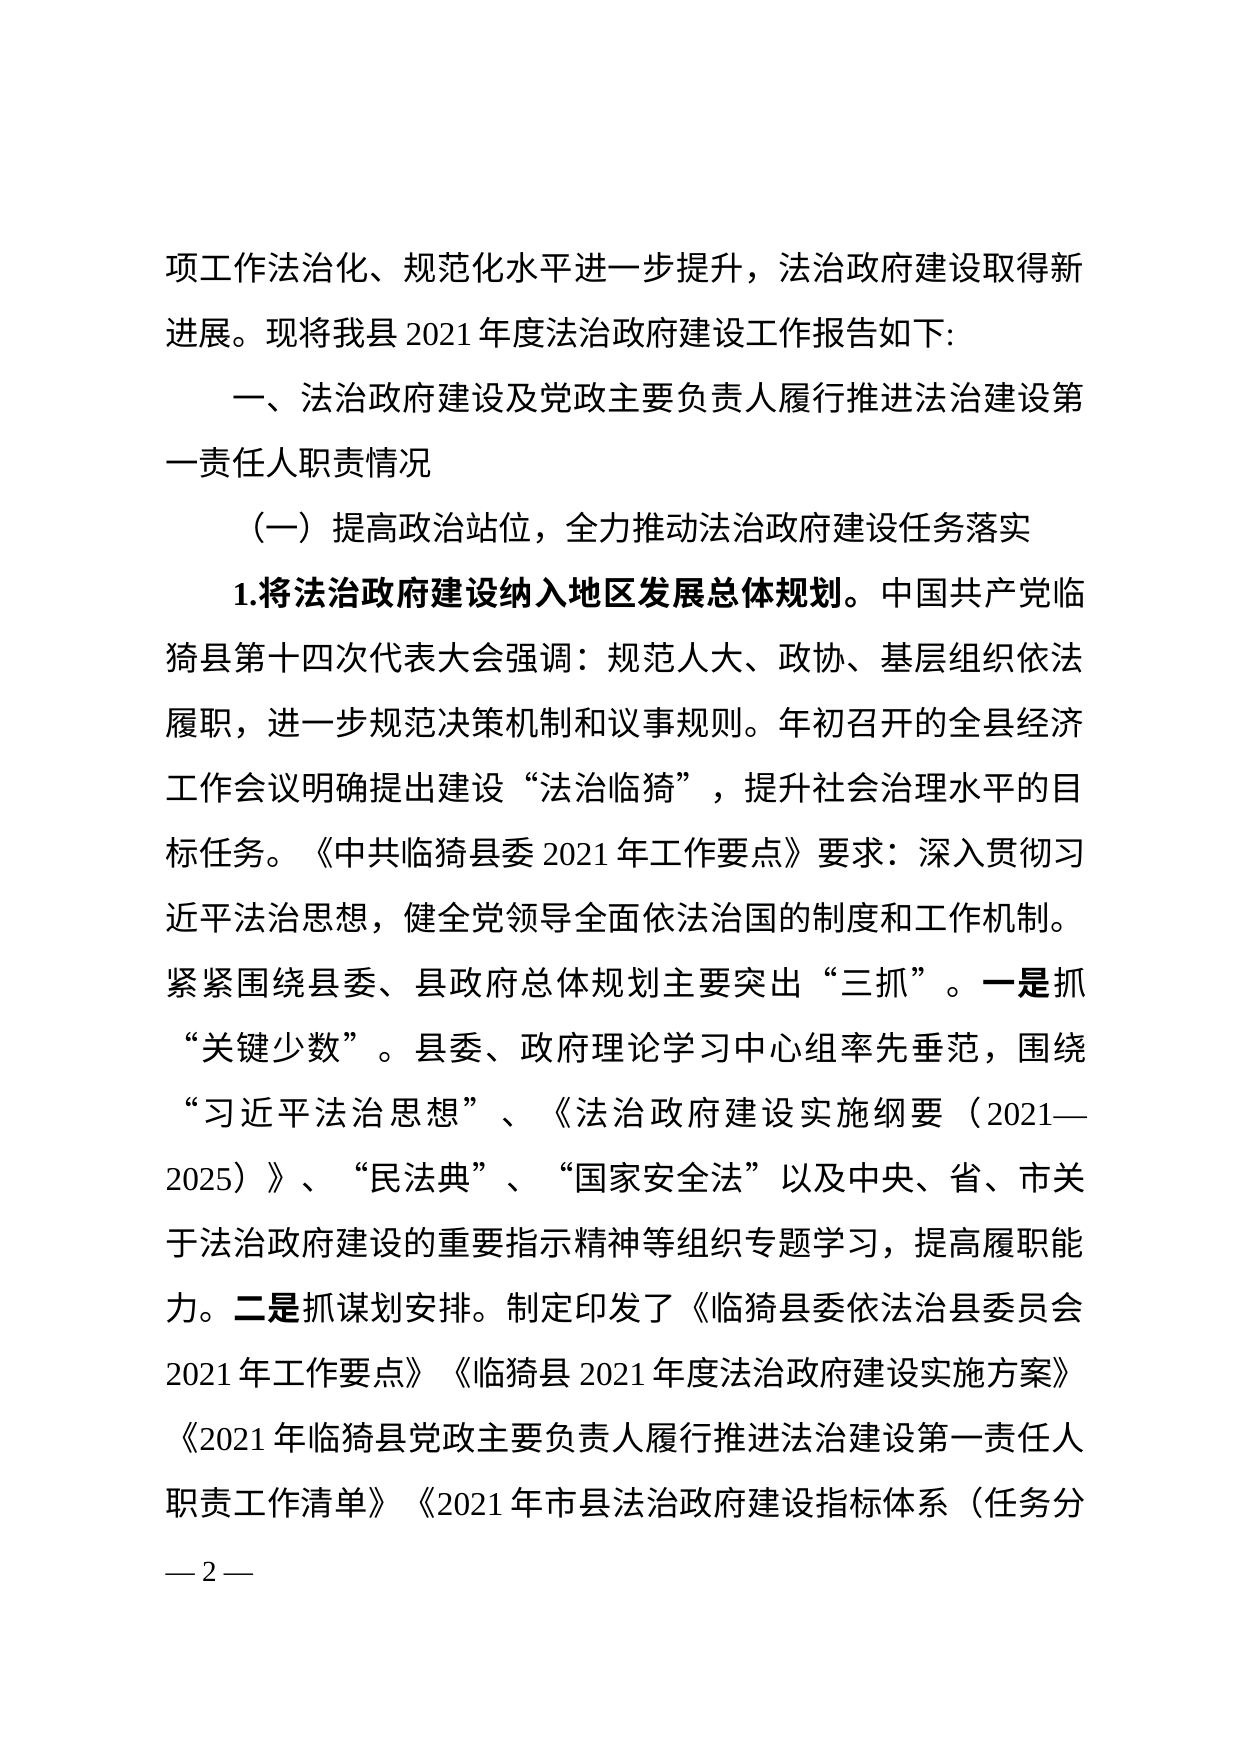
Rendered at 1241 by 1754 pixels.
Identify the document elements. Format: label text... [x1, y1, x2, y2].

text 一、法治政府建设及党政主要负责人履行推进法治建设第一责任人职责情况 [165, 363, 1087, 493]
list （一）提高政治站位，全力推动法治政府建设任务落实 [165, 493, 1087, 558]
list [165, 558, 1087, 1533]
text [165, 233, 1087, 363]
